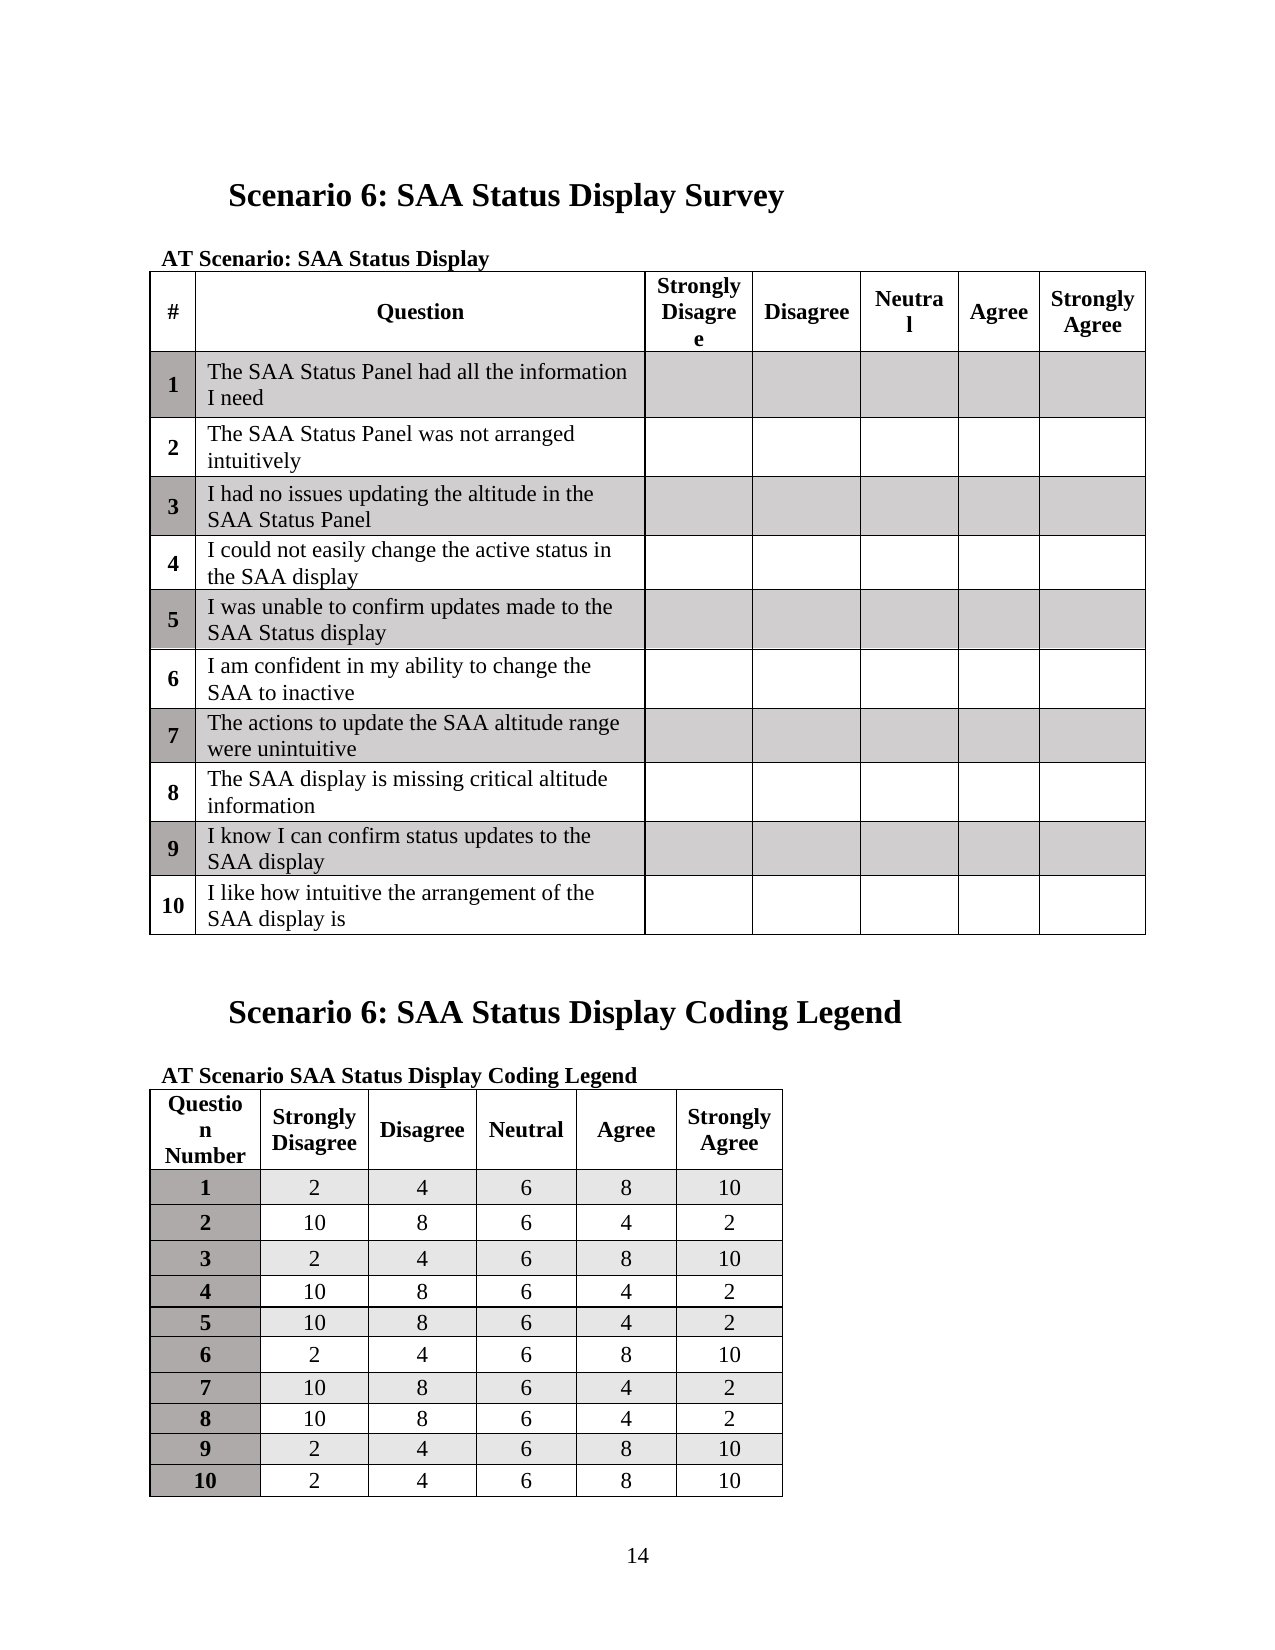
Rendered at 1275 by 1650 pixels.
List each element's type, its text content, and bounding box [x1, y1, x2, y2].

table_header AT Scenario: SAA Status Display [150, 220, 1146, 271]
table_cell 10 [261, 1404, 368, 1433]
table_cell [753, 418, 860, 476]
table_cell 4 [369, 1170, 476, 1204]
table_cell 10 [261, 1373, 368, 1403]
table_cell 7 [151, 1373, 260, 1403]
table_cell 10 [151, 876, 195, 934]
table_cell [861, 352, 958, 417]
table_cell [959, 590, 1039, 648]
table_cell 10 [151, 1465, 260, 1496]
table_cell [646, 590, 752, 648]
table_cell 10 [261, 1205, 368, 1240]
table_cell [861, 590, 958, 648]
table_cell 6 [477, 1337, 576, 1372]
table_cell 2 [677, 1404, 782, 1433]
table_cell [959, 477, 1039, 535]
table_cell [1040, 477, 1145, 535]
table_cell [861, 709, 958, 762]
table_cell Disagree [753, 272, 860, 351]
table_cell I could not easily change the active status in the SAA display [196, 536, 644, 589]
table_cell 6 [477, 1434, 576, 1464]
table_cell Neutral [861, 272, 958, 351]
table_cell [861, 876, 958, 934]
table_cell 8 [577, 1434, 676, 1464]
table_cell [959, 763, 1039, 821]
subtitle Scenario 6: SAA Status Display Coding Legend [228, 993, 1125, 1031]
table_cell I was unable to confirm updates made to the SAA Status display [196, 590, 644, 648]
table_cell 10 [677, 1465, 782, 1496]
table_cell [861, 822, 958, 875]
table_cell 1 [151, 1170, 260, 1204]
table_cell 8 [369, 1373, 476, 1403]
table_cell [753, 876, 860, 934]
table_cell 4 [577, 1276, 676, 1306]
table_header AT Scenario SAA Status Display Coding Legend [150, 1038, 783, 1089]
table_cell 7 [151, 709, 195, 762]
table_cell 5 [151, 590, 195, 648]
table_cell 4 [577, 1373, 676, 1403]
table_cell [861, 418, 958, 476]
table_cell [1040, 590, 1145, 648]
table_cell [1040, 650, 1145, 708]
table_cell 2 [151, 1205, 260, 1240]
table_cell Strongly Disagree [261, 1090, 368, 1169]
table_cell 6 [477, 1170, 576, 1204]
table_cell Neutral [477, 1090, 576, 1169]
table_cell 2 [677, 1373, 782, 1403]
table_cell Question Number [151, 1090, 260, 1169]
table_cell 6 [151, 1337, 260, 1372]
table_cell Strongly Agree [1040, 272, 1145, 351]
table_cell Disagree [369, 1090, 476, 1169]
table_cell [1040, 709, 1145, 762]
table_cell 8 [577, 1337, 676, 1372]
table_cell The SAA Status Panel was not arranged intuitively [196, 418, 644, 476]
table_cell 4 [369, 1337, 476, 1372]
table_cell I am confident in my ability to change the SAA to inactive [196, 650, 644, 708]
table_cell [753, 822, 860, 875]
table_cell 8 [151, 1404, 260, 1433]
table_cell [646, 876, 752, 934]
table_cell [959, 418, 1039, 476]
table_cell 2 [261, 1170, 368, 1204]
table_cell 8 [369, 1205, 476, 1240]
table_cell The SAA display is missing critical altitude information [196, 763, 644, 821]
table_cell 3 [151, 477, 195, 535]
table_cell 10 [677, 1170, 782, 1204]
table_cell 10 [677, 1241, 782, 1275]
table_cell [1040, 876, 1145, 934]
table_cell 4 [369, 1241, 476, 1275]
table_cell [753, 709, 860, 762]
table_cell [959, 352, 1039, 417]
table_cell 4 [577, 1205, 676, 1240]
table_cell [1040, 763, 1145, 821]
table_cell 2 [151, 418, 195, 476]
table_cell 6 [477, 1465, 576, 1496]
table_cell I like how intuitive the arrangement of the SAA display is [196, 876, 644, 934]
table_cell 4 [369, 1465, 476, 1496]
table_cell 2 [261, 1337, 368, 1372]
table_cell 8 [151, 763, 195, 821]
table_cell 10 [677, 1434, 782, 1464]
table_cell [753, 650, 860, 708]
table_cell [646, 477, 752, 535]
table_cell 9 [151, 1434, 260, 1464]
table_cell [646, 763, 752, 821]
table_cell 6 [477, 1241, 576, 1275]
table_cell [753, 477, 860, 535]
table_cell [959, 536, 1039, 589]
table_cell 2 [677, 1276, 782, 1306]
table_cell 6 [477, 1276, 576, 1306]
table_cell 8 [369, 1308, 476, 1336]
table_cell 9 [151, 822, 195, 875]
table_cell [959, 650, 1039, 708]
table_cell [959, 709, 1039, 762]
table_cell 2 [677, 1205, 782, 1240]
table_cell [861, 477, 958, 535]
table_cell Question [196, 272, 644, 351]
table_cell 4 [369, 1434, 476, 1464]
table_cell 10 [261, 1308, 368, 1336]
table_cell [646, 650, 752, 708]
table_cell 2 [677, 1308, 782, 1336]
table_cell 2 [261, 1465, 368, 1496]
table_cell I know I can confirm status updates to the SAA display [196, 822, 644, 875]
table_cell 4 [577, 1308, 676, 1336]
table_cell 6 [477, 1404, 576, 1433]
table_cell 8 [369, 1404, 476, 1433]
table_cell 8 [577, 1170, 676, 1204]
table_cell I had no issues updating the altitude in the SAA Status Panel [196, 477, 644, 535]
table_cell 4 [151, 1276, 260, 1306]
table_cell [861, 536, 958, 589]
table_cell 8 [577, 1465, 676, 1496]
table_cell The actions to update the SAA altitude range were unintuitive [196, 709, 644, 762]
table_cell [1040, 352, 1145, 417]
table_cell 2 [261, 1434, 368, 1464]
table_cell 10 [261, 1276, 368, 1306]
table_cell [1040, 418, 1145, 476]
table_cell [753, 763, 860, 821]
table_cell 3 [151, 1241, 260, 1275]
table_cell [1040, 536, 1145, 589]
table_cell 6 [477, 1373, 576, 1403]
table_cell [959, 822, 1039, 875]
table_cell [753, 352, 860, 417]
table_cell 5 [151, 1308, 260, 1336]
table_cell 4 [577, 1404, 676, 1433]
table_cell [646, 822, 752, 875]
table_cell 8 [577, 1241, 676, 1275]
table_cell 8 [369, 1276, 476, 1306]
table_cell 4 [151, 536, 195, 589]
table_cell 6 [477, 1205, 576, 1240]
table_cell [646, 536, 752, 589]
table_cell Strongly Agree [677, 1090, 782, 1169]
table_cell 6 [477, 1308, 576, 1336]
table_cell [646, 352, 752, 417]
table_cell [753, 590, 860, 648]
table_cell [959, 876, 1039, 934]
table_cell # [151, 272, 195, 351]
table_cell 6 [151, 650, 195, 708]
table_cell Agree [959, 272, 1039, 351]
table_cell [646, 709, 752, 762]
table_cell 1 [151, 352, 195, 417]
table_cell Strongly Disagree [646, 272, 752, 351]
table_cell [646, 418, 752, 476]
subtitle Scenario 6: SAA Status Display Survey [228, 175, 1125, 213]
table_cell [861, 650, 958, 708]
table_cell Agree [577, 1090, 676, 1169]
table_cell The SAA Status Panel had all the information I need [196, 352, 644, 417]
table_cell [753, 536, 860, 589]
table_cell 2 [261, 1241, 368, 1275]
table_cell [861, 763, 958, 821]
table_cell 10 [677, 1337, 782, 1372]
table_cell [1040, 822, 1145, 875]
